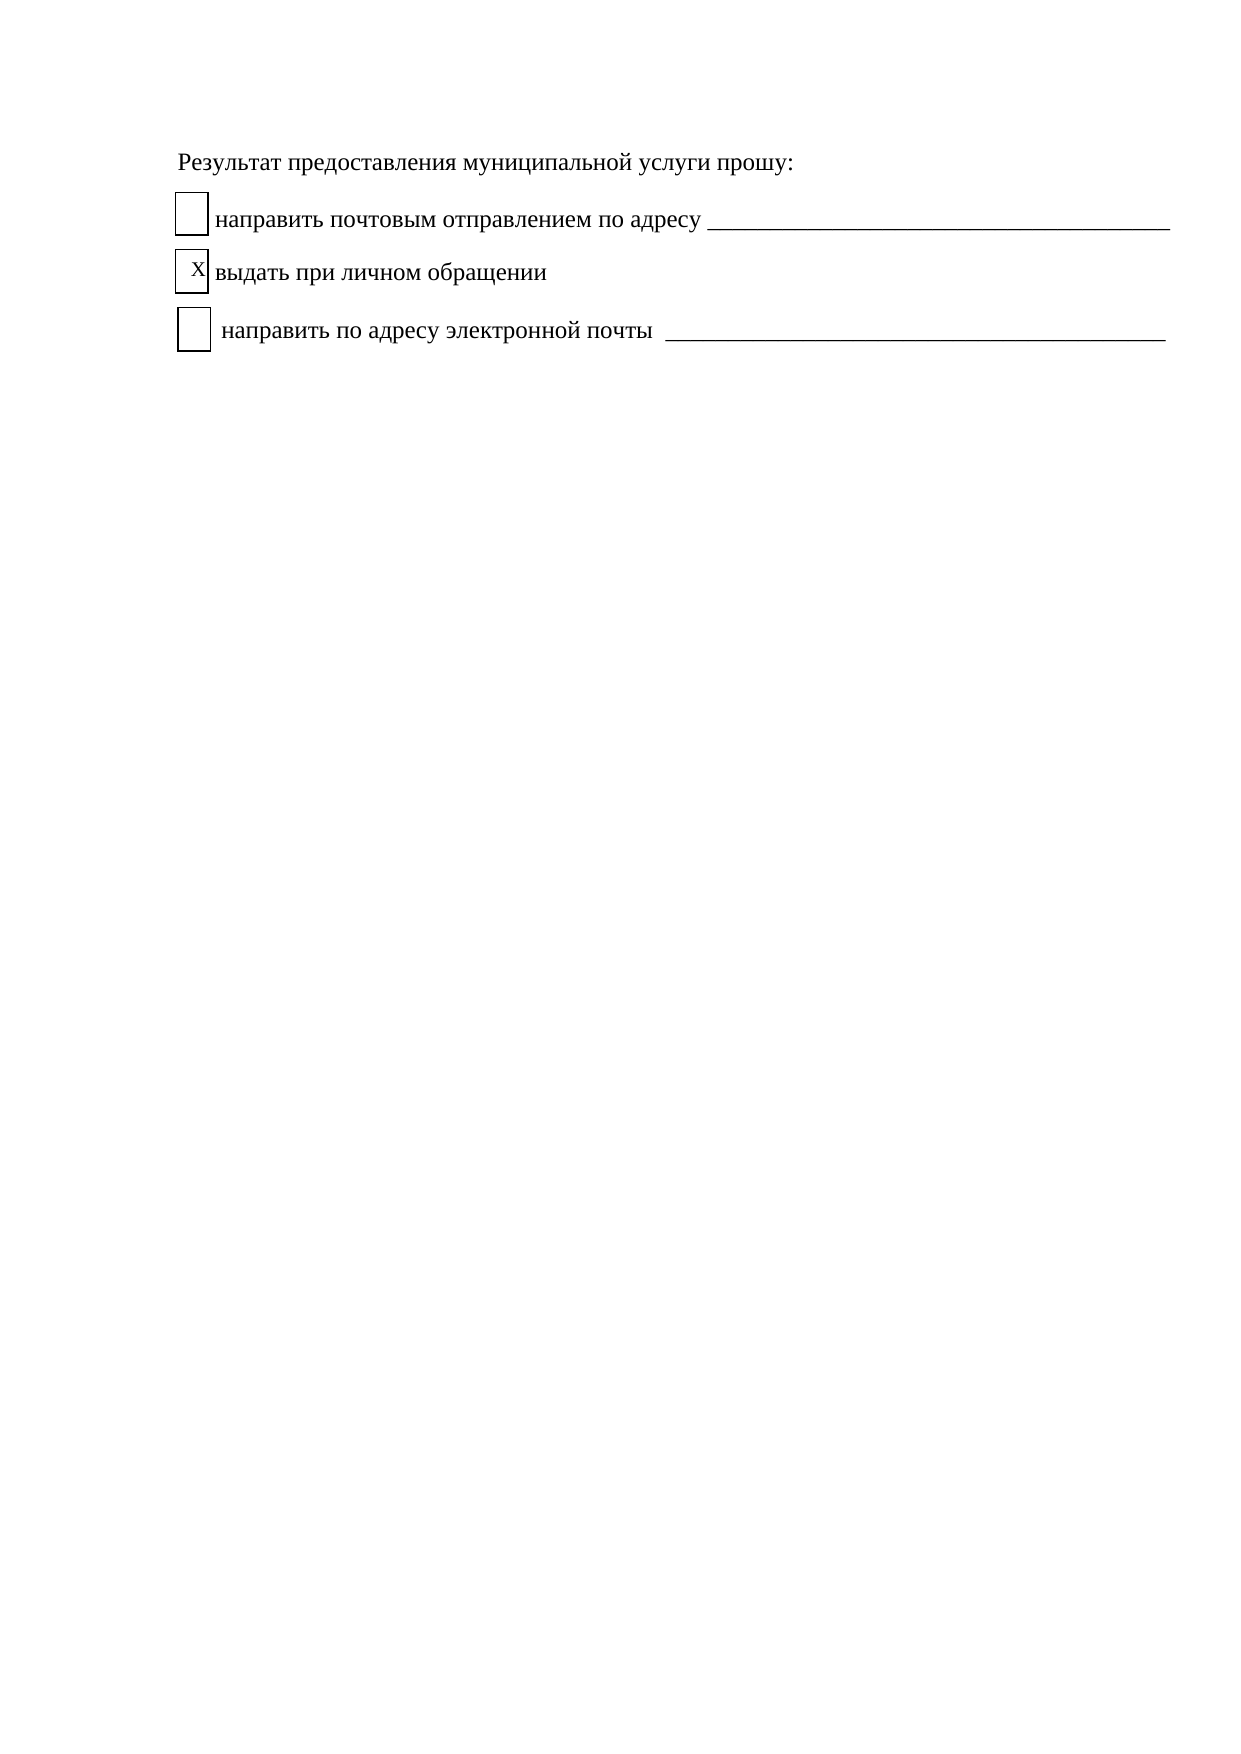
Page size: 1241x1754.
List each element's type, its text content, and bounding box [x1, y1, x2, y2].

text выдать при личном обращении [209, 257, 1181, 286]
text направить по адресу электронной почты ________________________________________ [211, 315, 1181, 343]
text направить почтовым отправлением по адресу _____________________________________ [209, 204, 1181, 233]
text Результат предоставления муниципальной услуги прошу: [177, 147, 1181, 176]
